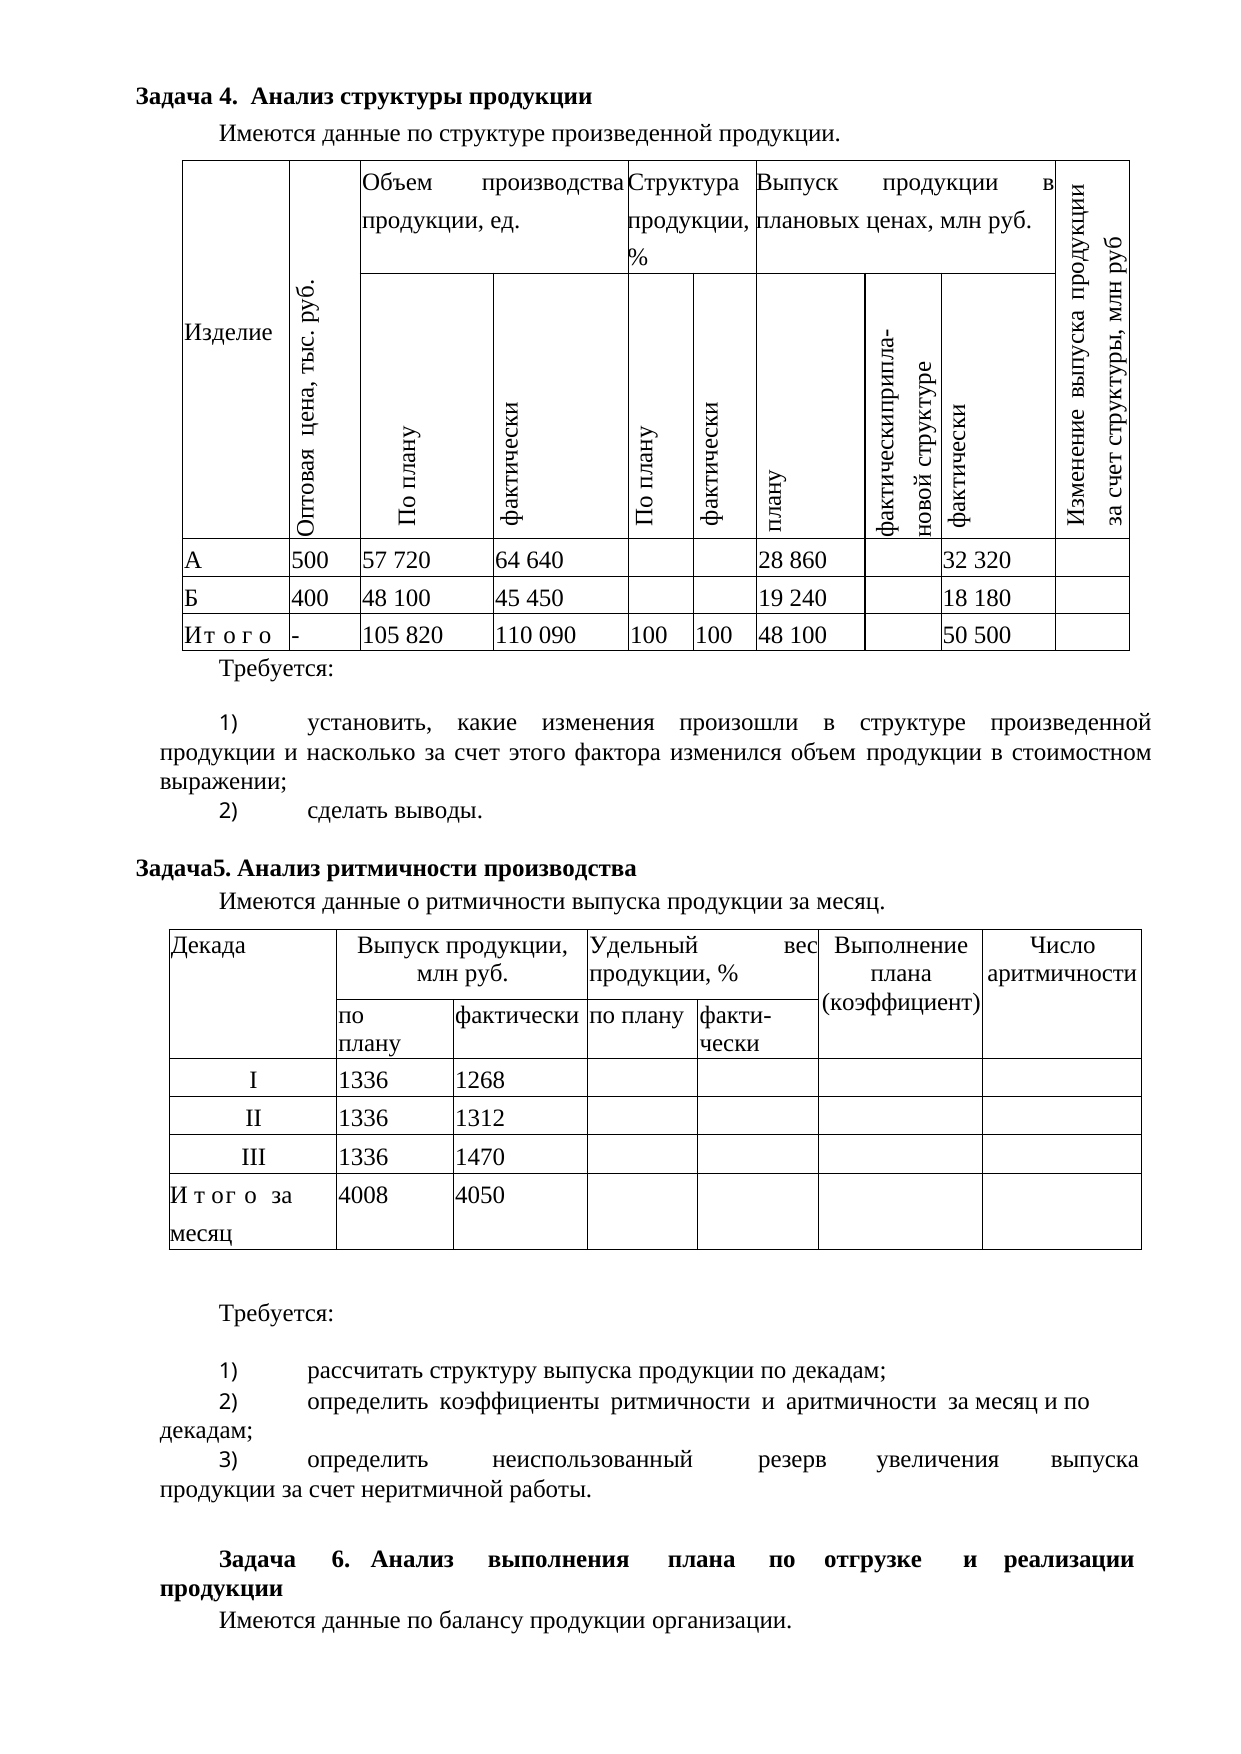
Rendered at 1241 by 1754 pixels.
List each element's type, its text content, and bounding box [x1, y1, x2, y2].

list рассчитать структуру выпуска продукции по декадам; [218, 1352, 1184, 1386]
table_cell по плану [337, 1000, 453, 1058]
list установить, какие изменения произошли в структуре произведенной продукции и насколько за счет этого фактора изменился объем продукции в стоимостном выражении; [159, 707, 1152, 794]
table_cell [629, 539, 693, 576]
table_cell 57 720 [361, 539, 493, 576]
table_cell [588, 1174, 697, 1249]
table_cell [629, 577, 693, 613]
table_cell 1470 [454, 1135, 587, 1173]
table_cell 45 450 [494, 577, 628, 613]
table_cell 1312 [454, 1097, 587, 1134]
table_cell [866, 539, 941, 576]
table_cell А [183, 539, 289, 576]
table_cell [588, 1135, 697, 1173]
table_header Объем производства продукции, ед. [361, 161, 628, 272]
table_cell 64 640 [494, 539, 628, 576]
list определить неиспользованный резерв увеличения выпуска продукции за счет неритмичной работы. [159, 1444, 1152, 1503]
table_header Выпуск продукции, млн руб. [337, 930, 587, 999]
text Требуется: [218, 653, 1184, 682]
table_cell фактически [454, 1000, 587, 1058]
table_cell 4008 [337, 1174, 453, 1249]
table_cell [983, 1097, 1141, 1134]
table_cell I [170, 1059, 336, 1096]
table_cell 500 [290, 539, 360, 576]
table_header Структура продукции, % [629, 161, 756, 272]
table_header Декада [170, 930, 336, 1058]
table_cell 48 100 [757, 614, 864, 650]
table_cell плану [757, 274, 864, 538]
table_cell [819, 1135, 982, 1173]
subtitle Задача 4. Анализ структуры продукции [135, 81, 1184, 110]
table_cell 400 [290, 577, 360, 613]
text Имеются данные о ритмичности выпуска продукции за месяц. [218, 883, 1184, 916]
table_cell 19 240 [757, 577, 864, 613]
table_cell И т ог о за месяц [170, 1174, 336, 1249]
table_cell [1056, 539, 1129, 576]
table_cell Ит о г о [183, 614, 289, 650]
table_cell II [170, 1097, 336, 1134]
table_cell [694, 577, 756, 613]
table_cell [1056, 614, 1129, 650]
table_cell - [290, 614, 360, 650]
table_cell III [170, 1135, 336, 1173]
table_cell [1056, 577, 1129, 613]
table_cell [866, 614, 941, 650]
table_cell фактически [942, 274, 1055, 538]
table_cell 4050 [454, 1174, 587, 1249]
subtitle Задача 6. Анализ выполнения плана по отгрузке и реализации продукции [159, 1544, 1152, 1602]
list сделать выводы. [218, 794, 1184, 824]
table_cell [588, 1059, 697, 1096]
table_cell [983, 1174, 1141, 1249]
table_cell 28 860 [757, 539, 864, 576]
table_cell 105 820 [361, 614, 493, 650]
table_header Изменение выпуска продукции за счет структуры, млн руб [1056, 161, 1129, 538]
text Имеются данные по балансу продукции организации. [218, 1602, 1184, 1635]
table_cell 1336 [337, 1097, 453, 1134]
text Требуется: [218, 1298, 1184, 1327]
table_cell 48 100 [361, 577, 493, 613]
table_cell 18 180 [942, 577, 1055, 613]
table_cell [698, 1174, 818, 1249]
table_header Оптовая цена, тыс. руб. [290, 161, 360, 538]
table_header Выполнение плана (коэффициент) [819, 930, 982, 1058]
table_cell 1336 [337, 1135, 453, 1173]
table_cell 1336 [337, 1059, 453, 1096]
table_header Выпуск продукции в плановых ценах, млн руб. [757, 161, 1055, 272]
table_cell 1268 [454, 1059, 587, 1096]
subtitle Задача5. Анализ ритмичности производства [135, 849, 1184, 883]
table_cell 50 500 [942, 614, 1055, 650]
table_cell по плану [588, 1000, 697, 1058]
table_header Число аритмичности [983, 930, 1141, 1058]
table_cell 110 090 [494, 614, 628, 650]
table_cell [588, 1097, 697, 1134]
table_cell факти- чески [698, 1000, 818, 1058]
table_header Изделие [183, 161, 289, 538]
text Имеются данные по структуре произведенной продукции. [218, 114, 1184, 148]
table_cell [694, 539, 756, 576]
table_cell [983, 1135, 1141, 1173]
table_cell [698, 1097, 818, 1134]
table_header Удельный вес продукции, % [588, 930, 818, 999]
table_cell [819, 1174, 982, 1249]
table_cell 100 [694, 614, 756, 650]
table_cell фактически [494, 274, 628, 538]
table_cell 100 [629, 614, 693, 650]
table_cell фактически при пла- новой структуре [866, 274, 941, 538]
table_cell [698, 1135, 818, 1173]
list определить коэффициенты ритмичности и аритмичности за месяц и по декадам; [159, 1386, 1152, 1444]
table_cell [983, 1059, 1141, 1096]
table_cell [866, 577, 941, 613]
table_cell [819, 1059, 982, 1096]
table_cell По плану [629, 274, 693, 538]
table_cell 32 320 [942, 539, 1055, 576]
table_cell По плану [361, 274, 493, 538]
table_cell [698, 1059, 818, 1096]
table_cell [819, 1097, 982, 1134]
table_cell фактически [694, 274, 756, 538]
table_cell Б [183, 577, 289, 613]
